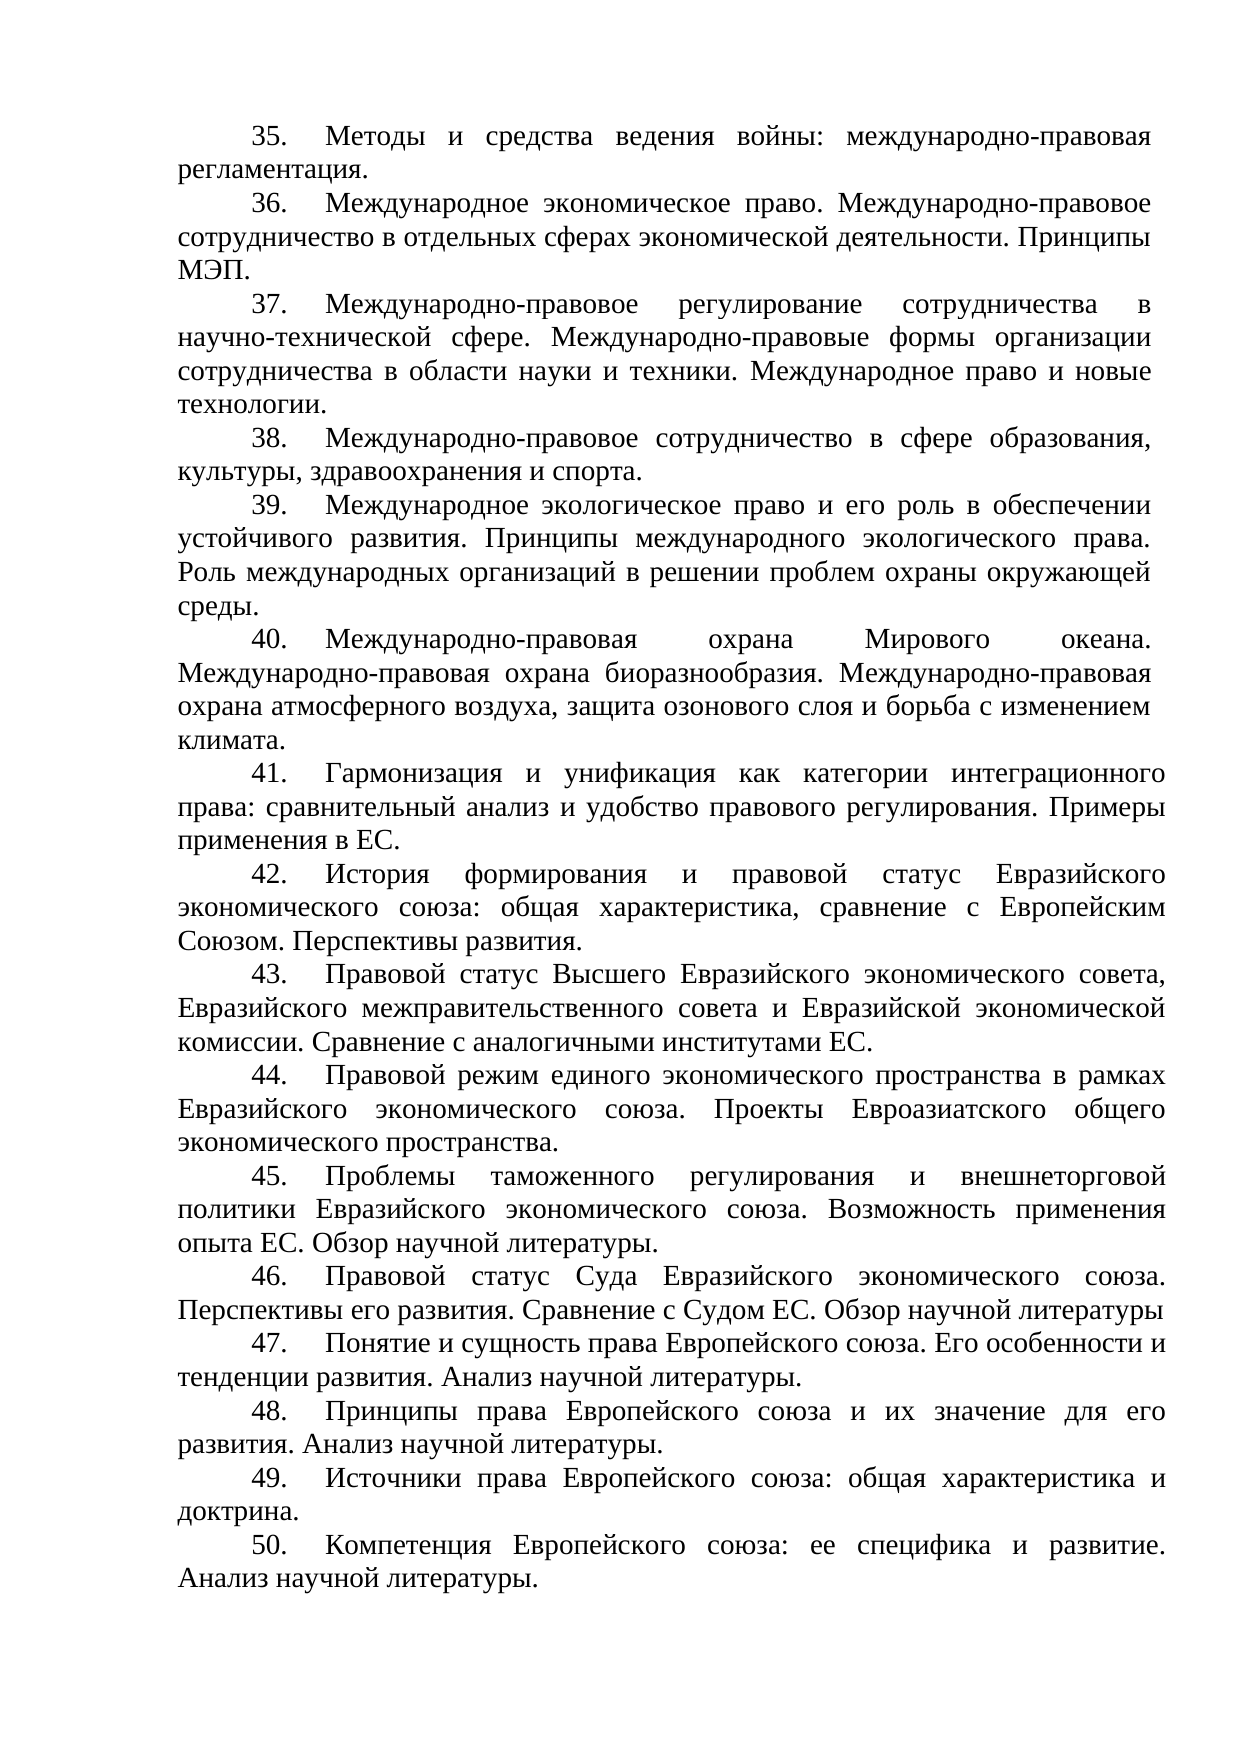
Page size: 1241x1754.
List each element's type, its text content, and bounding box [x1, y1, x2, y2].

list Гармонизация и унификация как категории интеграционного права: сравнительный анализ и удобство правового регулирования. Примеры применения в ЕС. [177, 755, 1167, 856]
list Международно-правовое регулирование сотрудничества в научно-технической сфере. Международно-правовые формы организации сотрудничества в области науки и техники. Международное право и новые технологии. [177, 286, 1152, 353]
list Понятие и сущность права Европейского союза. Его особенности и тенденции развития. Анализ научной литературы. [177, 1326, 1167, 1393]
list Проблемы таможенного регулирования и внешнеторговой политики Евразийского экономического союза. Возможность применения опыта ЕС. Обзор научной литературы. [177, 1158, 1167, 1258]
list Правовой статус Суда Евразийского экономического союза. Перспективы его развития. Сравнение с Судом ЕС. Обзор научной литературы [177, 1258, 1167, 1326]
list Источники права Европейского союза: общая характеристика и доктрина. [177, 1460, 1167, 1527]
list Международное экологическое право и его роль в обеспечении устойчивого развития. Принципы международного экологического права. Роль международных организаций в решении проблем охраны окружающей среды. [177, 487, 1152, 621]
list Правовой статус Высшего Евразийского экономического совета, Евразийского межправительственного совета и Евразийской экономической комиссии. Сравнение с аналогичными институтами ЕС. [177, 957, 1167, 1057]
list Международное экономическое право. Международно-правовое сотрудничество в отдельных сферах экономической деятельности. Принципы МЭП. [177, 185, 1152, 286]
list Методы и средства ведения войны: международно-правовая регламентация. [177, 118, 1152, 185]
list Правовой режим единого экономического пространства в рамках Евразийского экономического союза. Проекты Евроазиатского общего экономического пространства. [177, 1057, 1167, 1158]
list Международно-правовое сотрудничество в сфере образования, культуры, здравоохранения и спорта. [177, 420, 1152, 487]
list Принципы права Европейского союза и их значение для его развития. Анализ научной литературы. [177, 1393, 1167, 1460]
list Международно-правовая охрана Мирового океана. Международно-правовая охрана биоразнообразия. Международно-правовая охрана атмосферного воздуха, защита озонового слоя и борьба с изменением климата. [177, 621, 1152, 755]
list Международно-правовое регулирование сотрудничества в научно-технической сфере. Международно-правовые формы организации сотрудничества в области науки и техники. Международное право и новые технологии. [177, 353, 1152, 420]
list История формирования и правовой статус Евразийского экономического союза: общая характеристика, сравнение с Европейским Союзом. Перспективы развития. [177, 856, 1167, 957]
list Компетенция Европейского союза: ее специфика и развитие. Анализ научной литературы. [177, 1527, 1167, 1594]
